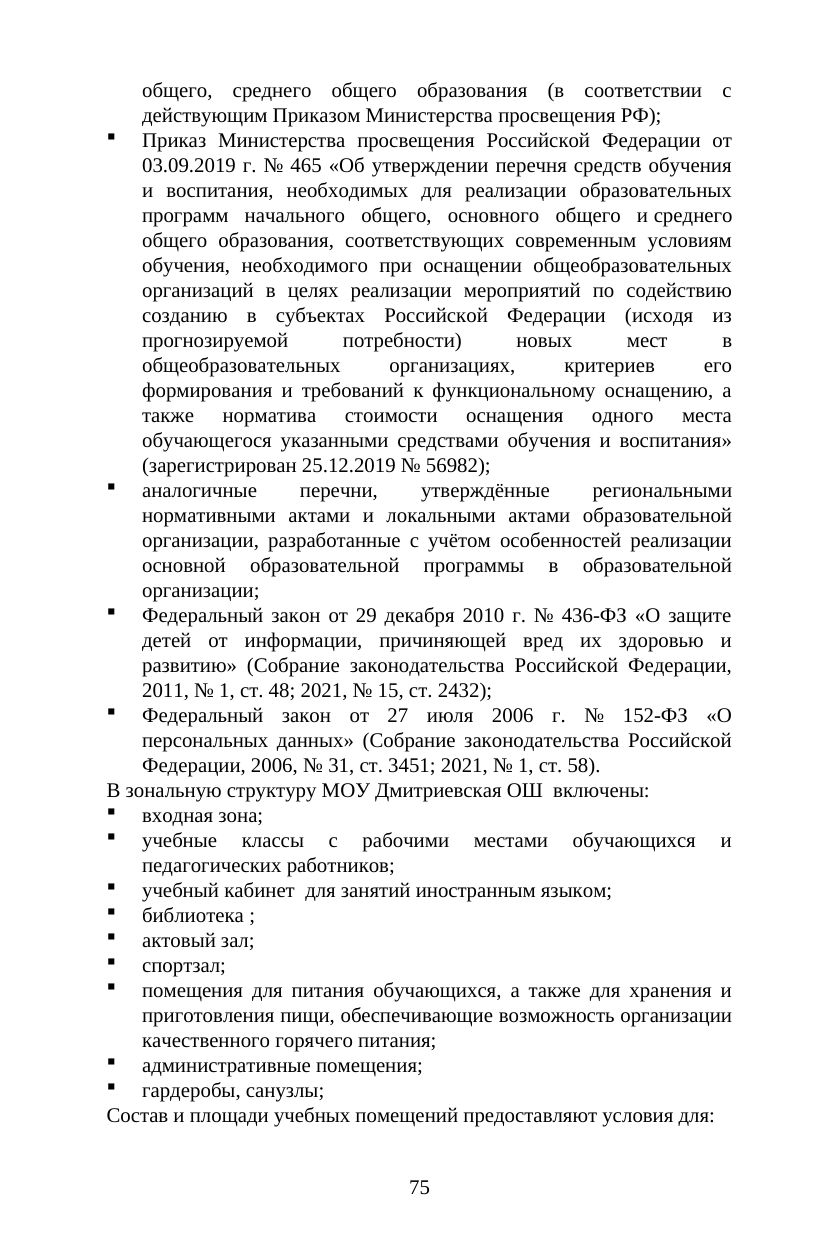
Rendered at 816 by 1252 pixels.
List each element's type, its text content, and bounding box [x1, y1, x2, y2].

list актовый зал; [106, 927, 732, 952]
list Приказ Министерства просвещения Российской Федерации от 03.09.2019 г. № 465 «Об утверждении перечня средств обучения и воспитания, необходимых для реализации образовательных программ начального общего, основного общего и среднего общего образования, соответствующих современным условиям обучения, необходимого при оснащении общеобразовательных организаций в целях реализации мероприятий по содействию созданию в субъектах Российской Федерации (исходя из прогнозируемой потребности) новых мест в общеобразовательных организациях, критериев его формирования и требований к функциональному оснащению, а также норматива стоимости оснащения одного места обучающегося указанными средствами обучения и воспитания» (зарегистрирован 25.12.2019 № 56982); [106, 127, 732, 477]
list входная зона; [106, 802, 732, 827]
list учебные классы с рабочими местами обучающихся и педагогических работников; [106, 827, 732, 877]
list Федеральный закон от 29 декабря 2010 г. № 436-ФЗ «О защите детей от информации, причиняющей вред их здоровью и развитию» (Собрание законодательства Российской Федерации, 2011, № 1, ст. 48; 2021, № 15, ст. 2432); [106, 602, 732, 702]
text Состав и площади учебных помещений предоставляют условия для: [83, 1102, 732, 1127]
list учебный кабинет для занятий иностранным языком; [106, 877, 732, 902]
list Федеральный закон от 27 июля 2006 г. № 152-ФЗ «О персональных данных» (Собрание законодательства Российской Федерации, 2006, № 31, ст. 3451; 2021, № 1, ст. 58). [106, 702, 732, 777]
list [106, 77, 732, 127]
list гардеробы, санузлы; [106, 1077, 732, 1102]
list спортзал; [106, 952, 732, 977]
list библиотека ; [106, 902, 732, 927]
list административные помещения; [106, 1052, 732, 1077]
list аналогичные перечни, утверждённые региональными нормативными актами и локальными актами образовательной организации, разработанные с учётом особенностей реализации основной образовательной программы в образовательной организации; [106, 477, 732, 602]
list помещения для питания обучающихся, а также для хранения и приготовления пищи, обеспечивающие возможность организации качественного горячего питания; [106, 977, 732, 1052]
text В зональную структуру МОУ Дмитриевская ОШ включены: [83, 777, 732, 802]
